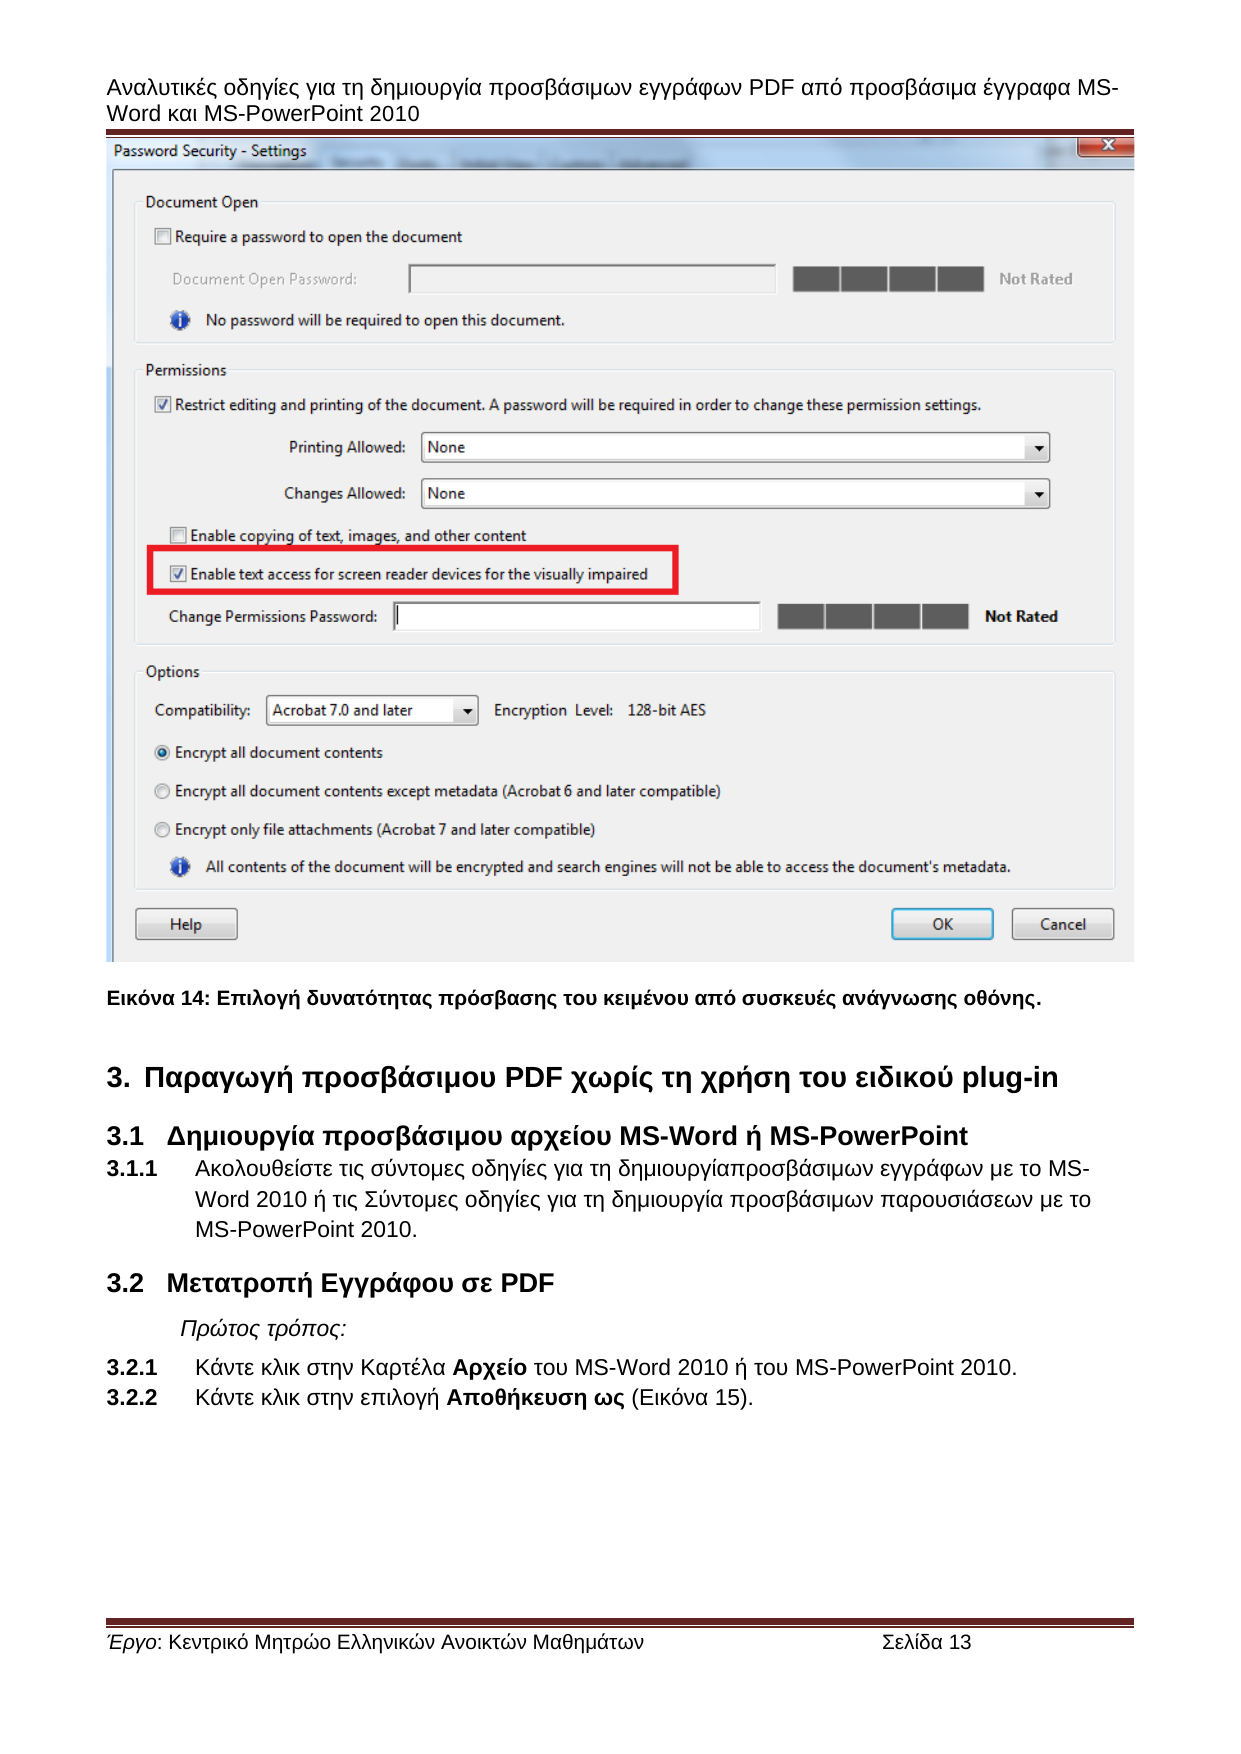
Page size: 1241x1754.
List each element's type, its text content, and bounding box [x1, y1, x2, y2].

text Πρώτος τρόπος: [180, 1315, 1134, 1342]
text Εικόνα 14: Επιλογή δυνατότητας πρόσβασης του κειμένου από συσκευές ανάγνωσης οθόνης. [106, 986, 1134, 1010]
subtitle Μετατροπή Εγγράφου σε PDF [106, 1267, 1134, 1298]
list Ακολουθείστε τις σύντομες οδηγίες για τη δημιουργίαπροσβάσιμων εγγράφων με το MS-Word 2010 ή τις Σύντομες οδηγίες για τη δημιουργία προσβάσιμων παρουσιάσεων με το MS-PowerPoint 2010. [106, 1155, 1134, 1242]
subtitle Δημιουργία προσβάσιμου αρχείου MS-Word ή MS-PowerPoint [106, 1119, 1134, 1151]
subtitle Παραγωγή προσβάσιμου PDF χωρίς τη χρήση του ειδικού plug-in [106, 1060, 1134, 1094]
picture [106, 138, 1135, 962]
list Κάντε κλικ στην Καρτέλα Αρχείο του MS-Word 2010 ή του MS-PowerPoint 2010. [106, 1354, 1134, 1381]
